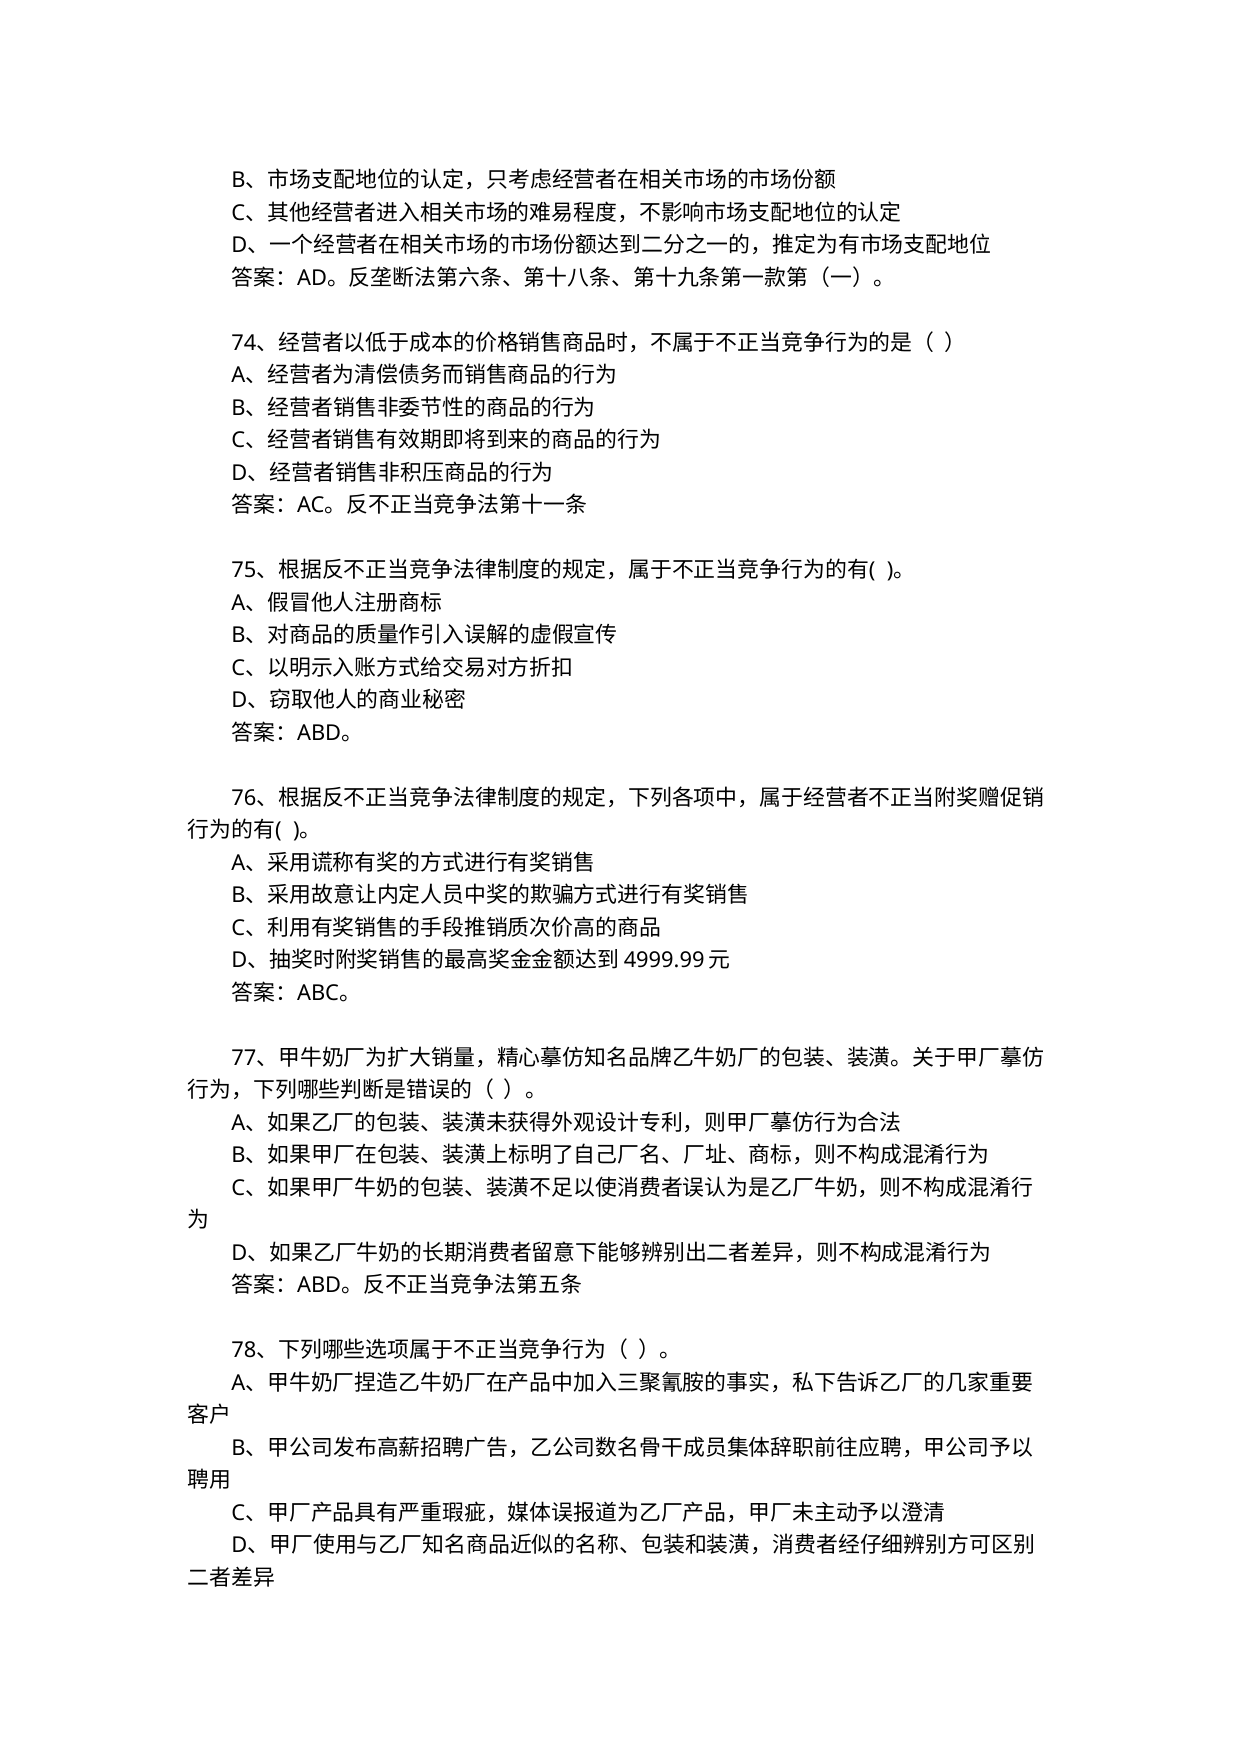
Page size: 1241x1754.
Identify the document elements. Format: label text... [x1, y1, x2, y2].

text 75、根据反不正当竞争法律制度的规定，属于不正当竞争行为的有( )。 [187, 552, 1053, 584]
text 答案：ABD。 [187, 714, 1053, 747]
text B、如果甲厂在包装、装潢上标明了自己厂名、厂址、商标，则不构成混淆行为 [187, 1137, 1053, 1169]
text 答案：ABC。 [187, 974, 1053, 1007]
text C、如果甲厂牛奶的包装、装潢不足以使消费者误认为是乙厂牛奶，则不构成混淆行为 [187, 1169, 1053, 1234]
text 答案：AC。反不正当竞争法第十一条 [187, 487, 1053, 519]
text A、假冒他人注册商标 [187, 584, 1053, 617]
text 答案：AD。反垄断法第六条、第十八条、第十九条第一款第（一）。 [187, 259, 1053, 292]
text D、窃取他人的商业秘密 [187, 682, 1053, 714]
text 76、根据反不正当竞争法律制度的规定，下列各项中，属于经营者不正当附奖赠促销行为的有( )。 [187, 779, 1053, 844]
text B、采用故意让内定人员中奖的欺骗方式进行有奖销售 [187, 877, 1053, 909]
text D、经营者销售非积压商品的行为 [187, 454, 1053, 487]
text C、经营者销售有效期即将到来的商品的行为 [187, 422, 1053, 454]
text D、甲厂使用与乙厂知名商品近似的名称、包装和装潢，消费者经仔细辨别方可区别二者差异 [187, 1527, 1053, 1592]
text B、对商品的质量作引入误解的虚假宣传 [187, 617, 1053, 649]
text B、经营者销售非委节性的商品的行为 [187, 389, 1053, 422]
text D、抽奖时附奖销售的最高奖金金额达到4999.99元 [187, 942, 1053, 974]
text 78、下列哪些选项属于不正当竞争行为（ ）。 [187, 1332, 1053, 1364]
text B、甲公司发布高薪招聘广告，乙公司数名骨干成员集体辞职前往应聘，甲公司予以聘用 [187, 1429, 1053, 1494]
text C、其他经营者进入相关市场的难易程度，不影响市场支配地位的认定 [187, 194, 1053, 227]
text D、一个经营者在相关市场的市场份额达到二分之一的，推定为有市场支配地位 [187, 227, 1053, 259]
text C、利用有奖销售的手段推销质次价高的商品 [187, 909, 1053, 942]
text A、如果乙厂的包装、装潢未获得外观设计专利，则甲厂摹仿行为合法 [187, 1104, 1053, 1137]
text A、采用谎称有奖的方式进行有奖销售 [187, 844, 1053, 877]
text C、以明示入账方式给交易对方折扣 [187, 649, 1053, 682]
text 答案：ABD。反不正当竞争法第五条 [187, 1267, 1053, 1299]
text 77、甲牛奶厂为扩大销量，精心摹仿知名品牌乙牛奶厂的包装、装潢。关于甲厂摹仿行为，下列哪些判断是错误的（ ）。 [187, 1039, 1053, 1104]
text A、甲牛奶厂捏造乙牛奶厂在产品中加入三聚氰胺的事实，私下告诉乙厂的几家重要客户 [187, 1364, 1053, 1429]
text D、如果乙厂牛奶的长期消费者留意下能够辨别出二者差异，则不构成混淆行为 [187, 1234, 1053, 1267]
text C、甲厂产品具有严重瑕疵，媒体误报道为乙厂产品，甲厂未主动予以澄清 [187, 1494, 1053, 1527]
text A、经营者为清偿债务而销售商品的行为 [187, 357, 1053, 389]
text 74、经营者以低于成本的价格销售商品时，不属于不正当竞争行为的是（ ） [187, 324, 1053, 357]
text B、市场支配地位的认定，只考虑经营者在相关市场的市场份额 [187, 162, 1053, 194]
